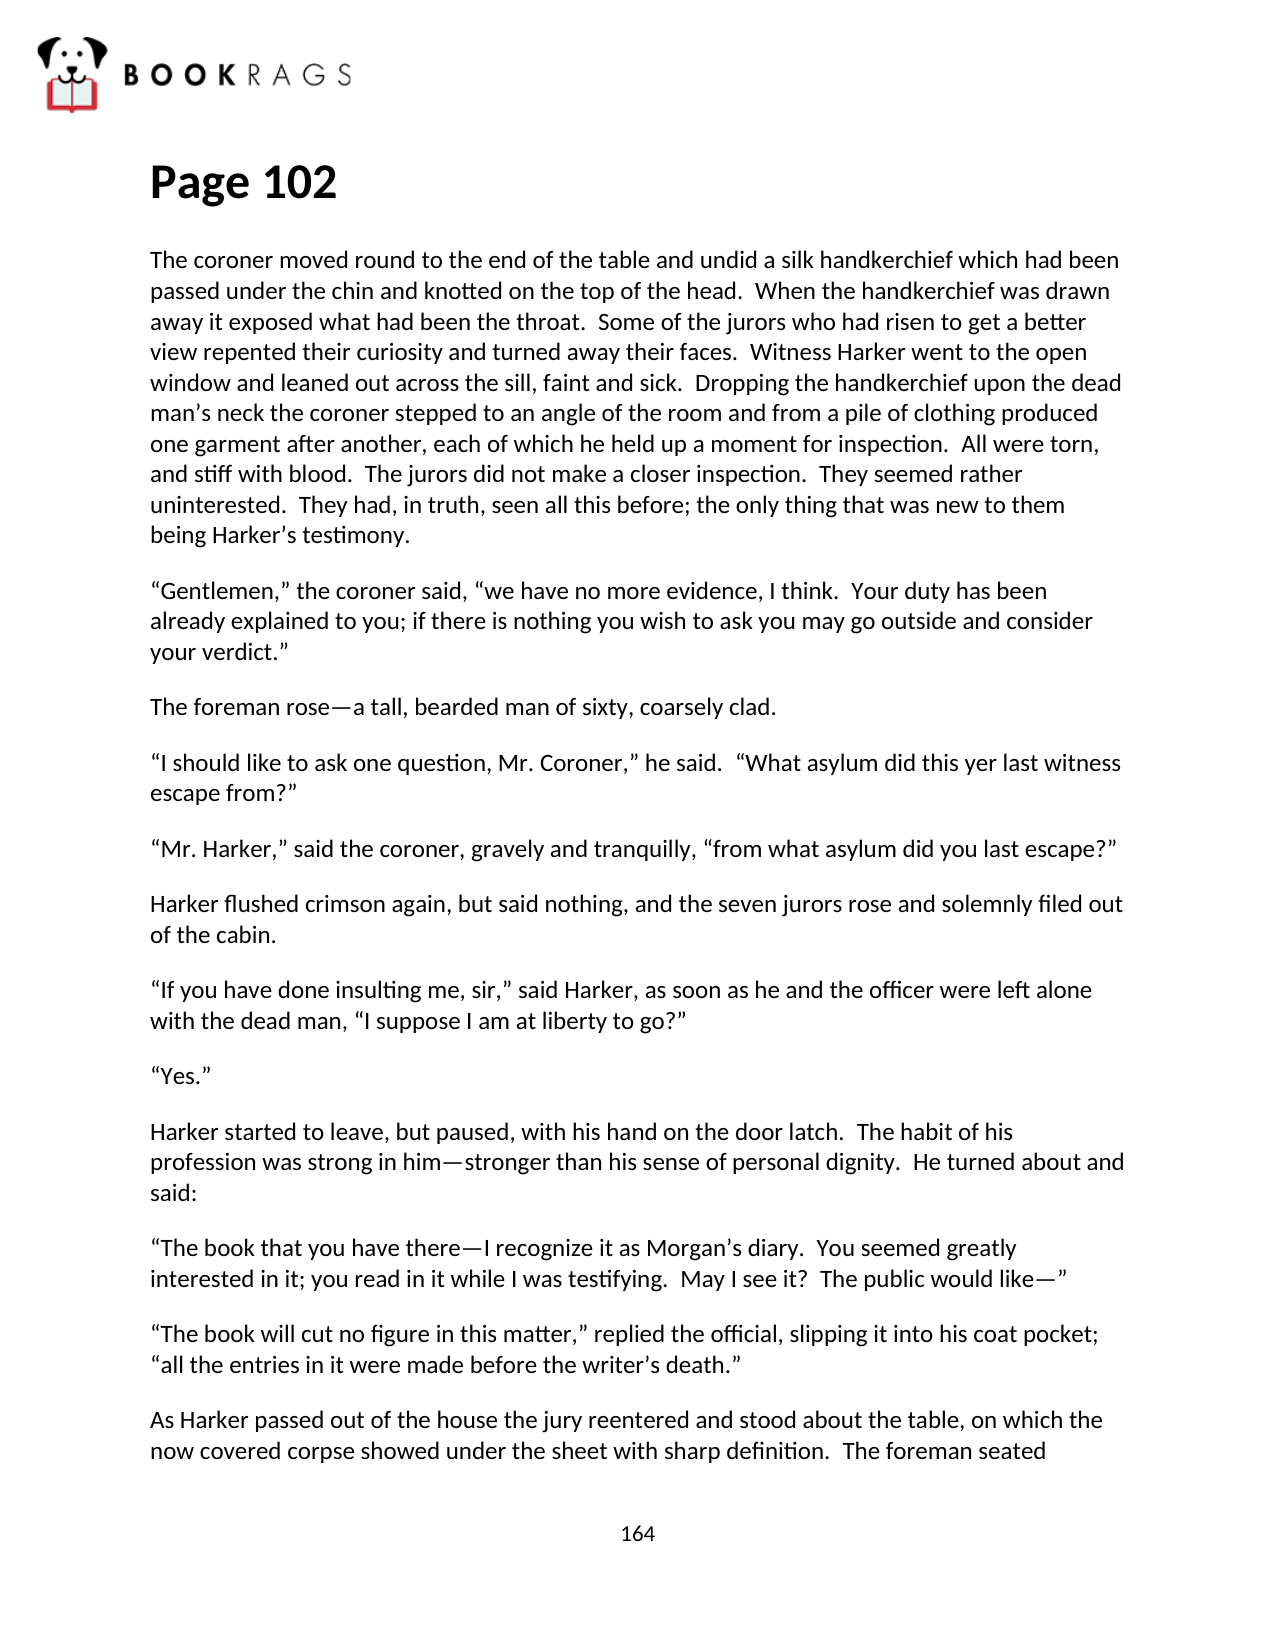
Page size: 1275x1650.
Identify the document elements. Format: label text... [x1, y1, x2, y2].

text “If you have done insulting me, sir,” said Harker, as soon as he and the officer were left alone with the dead man, “I suppose I am at liberty to go?” [150, 974, 1125, 1036]
text “Yes.” [150, 1061, 1125, 1091]
text The foreman rose—­a tall, bearded man of sixty, coarsely clad. [150, 691, 1125, 722]
picture [37, 37, 351, 113]
text The coroner moved round to the end of the table and undid a silk handkerchief which had been passed under the chin and knotted on the top of the head. When the handkerchief was drawn away it exposed what had been the throat. Some of the jurors who had risen to get a better view repented their curiosity and turned away their faces. Witness Harker went to the open window and leaned out across the sill, faint and sick. Dropping the handkerchief upon the dead man’s neck the coroner stepped to an angle of the room and from a pile of clothing produced one garment after another, each of which he held up a moment for inspection. All were torn, and stiff with blood. The jurors did not make a closer inspection. They seemed rather uninterested. They had, in truth, seen all this before; the only thing that was new to them being Harker’s testimony. [150, 244, 1125, 550]
text Page 102 [150, 150, 1125, 211]
text Harker started to leave, but paused, with his hand on the door latch. The habit of his profession was strong in him—­stronger than his sense of personal dignity. He turned about and said: [150, 1116, 1125, 1208]
text “Mr. Harker,” said the coroner, gravely and tranquilly, “from what asylum did you last escape?” [150, 833, 1125, 863]
text Harker flushed crimson again, but said nothing, and the seven jurors rose and solemnly filed out of the cabin. [150, 888, 1125, 949]
text “The book that you have there—­I recognize it as Morgan’s diary. You seemed greatly interested in it; you read in it while I was testifying. May I see it? The public would like—­” [150, 1233, 1125, 1294]
text “Gentlemen,” the coroner said, “we have no more evidence, I think. Your duty has been already explained to you; if there is nothing you wish to ask you may go outside and consider your verdict.” [150, 575, 1125, 666]
text “The book will cut no figure in this matter,” replied the official, slipping it into his coat pocket; “all the entries in it were made before the writer’s death.” [150, 1319, 1125, 1380]
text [150, 1405, 1125, 1466]
text “I should like to ask one question, Mr. Coroner,” he said. “What asylum did this yer last witness escape from?” [150, 747, 1125, 808]
